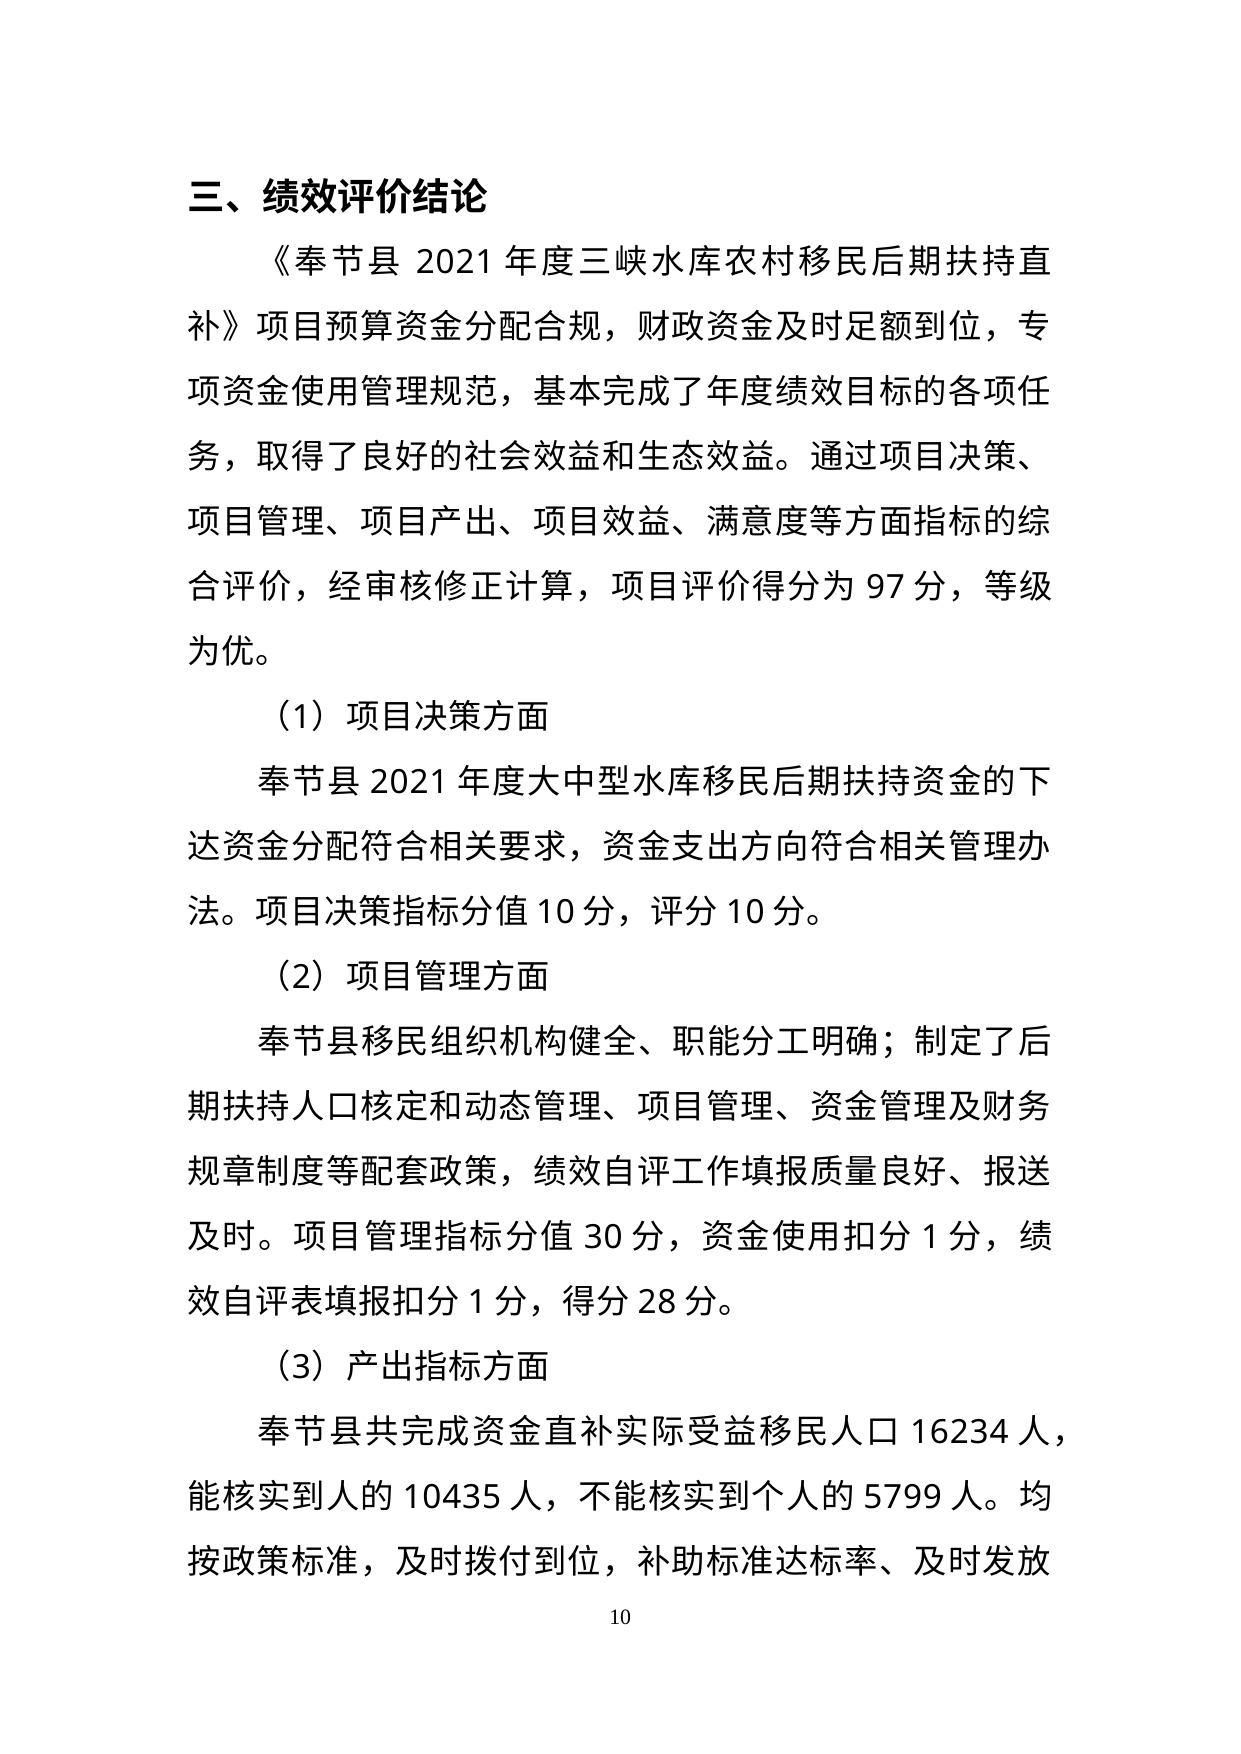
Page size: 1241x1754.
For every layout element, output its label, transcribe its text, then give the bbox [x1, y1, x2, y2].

text （1）项目决策方面 [187, 682, 1053, 747]
text 奉节县2021年度大中型水库移民后期扶持资金的下达资金分配符合相关要求，资金支出方向符合相关管理办法。项目决策指标分值10分，评分10分。 [187, 747, 1053, 942]
subtitle 三、绩效评价结论 [187, 162, 1053, 227]
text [187, 1397, 1053, 1592]
text （2）项目管理方面 [187, 942, 1053, 1007]
text （3）产出指标方面 [187, 1332, 1053, 1397]
text 奉节县移民组织机构健全、职能分工明确；制定了后期扶持人口核定和动态管理、项目管理、资金管理及财务规章制度等配套政策，绩效自评工作填报质量良好、报送及时。项目管理指标分值30分，资金使用扣分1分，绩效自评表填报扣分1分，得分28分。 [187, 1007, 1053, 1332]
text 《奉节县 2021年度三峡水库农村移民后期扶持直补》项目预算资金分配合规，财政资金及时足额到位，专项资金使用管理规范，基本完成了年度绩效目标的各项任务，取得了良好的社会效益和生态效益。通过项目决策、项目管理、项目产出、项目效益、满意度等方面指标的综合评价，经审核修正计算，项目评价得分为97分，等级为优。 [187, 227, 1053, 682]
